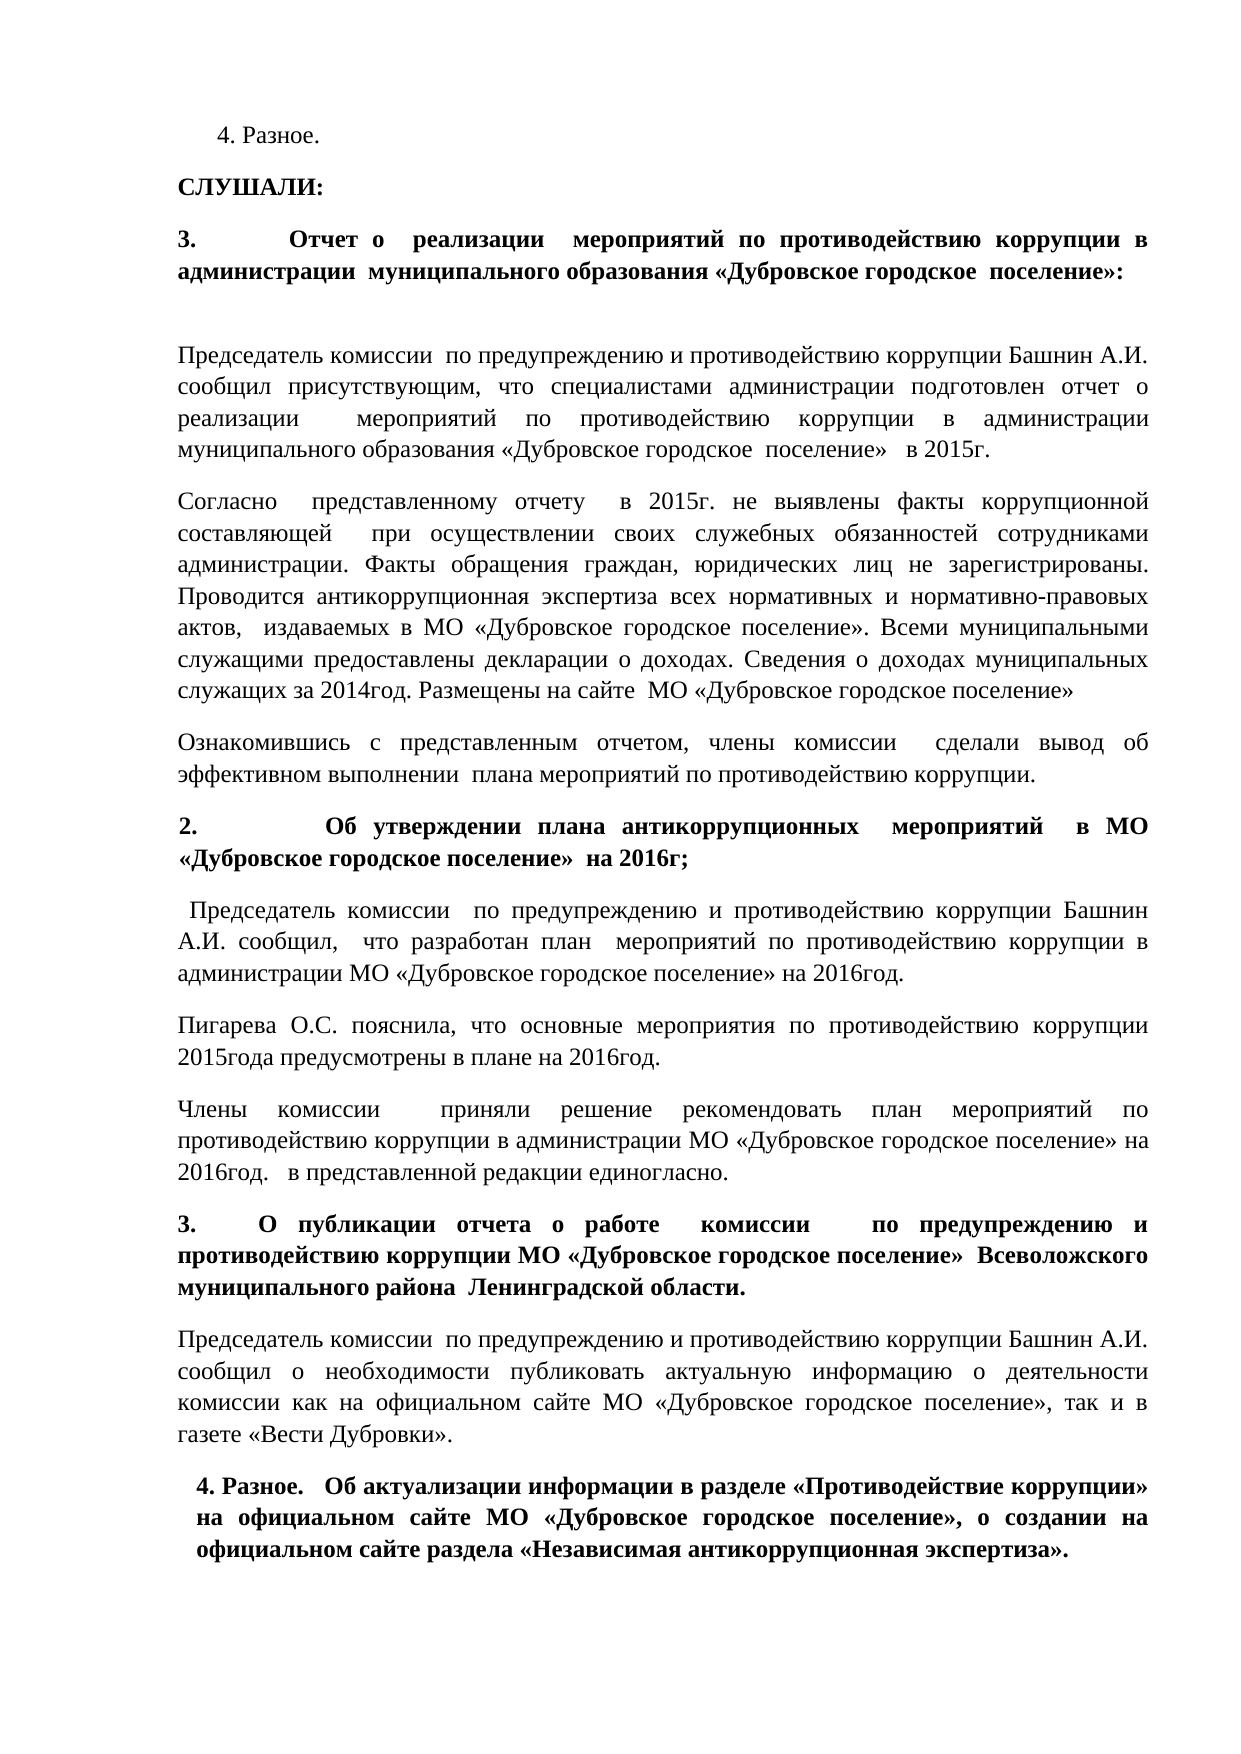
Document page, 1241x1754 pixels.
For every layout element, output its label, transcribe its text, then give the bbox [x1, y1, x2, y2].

text Пигарева О.С. пояснила, что основные мероприятия по противодействию коррупции 2015года предусмотрены в плане на 2016год. [177, 1008, 1149, 1071]
text 4. Разное. [179, 118, 1149, 149]
text Председатель комиссии по предупреждению и противодействию коррупции Башнин А.И. сообщил, что разработан план мероприятий по противодействию коррупции в администрации МО «Дубровское городское поселение» на 2016год. [177, 893, 1149, 987]
list Отчет о реализации мероприятий по противодействию коррупции в администрации муниципального образования «Дубровское городское поселение»: [177, 223, 1149, 286]
text Ознакомившись с представленным отчетом, члены комиссии сделали вывод об эффективном выполнении плана мероприятий по противодействию коррупции. [177, 726, 1149, 788]
text СЛУШАЛИ: [177, 170, 1149, 202]
text Председатель комиссии по предупреждению и противодействию коррупции Башнин А.И. сообщил присутствующим, что специалистами администрации подготовлен отчет о реализации мероприятий по противодействию коррупции в администрации муниципального образования «Дубровское городское поселение» в 2015г. [177, 338, 1149, 464]
text Согласно представленному отчету в 2015г. не выявлены факты коррупционной составляющей при осуществлении своих служебных обязанностей сотрудниками администрации. Факты обращения граждан, юридических лиц не зарегистрированы. Проводится антикоррупционная экспертиза всех нормативных и нормативно-правовых актов, издаваемых в МО «Дубровское городское поселение». Всеми муниципальными служащими предоставлены декларации о доходах. Сведения о доходах муниципальных служащих за 2014год. Размещены на сайте МО «Дубровское городское поселение» [177, 484, 1149, 705]
text 4. Разное. Об актуализации информации в разделе «Противодействие коррупции» на официальном сайте МО «Дубровское городское поселение», о создании на официальном сайте раздела «Независимая антикоррупционная экспертиза». [196, 1469, 1149, 1563]
text Члены комиссии приняли решение рекомендовать план мероприятий по противодействию коррупции в администрации МО «Дубровское городское поселение» на 2016год. в представленной редакции единогласно. [177, 1092, 1149, 1186]
text 3. О публикации отчета о работе комиссии по предупреждению и противодействию коррупции МО «Дубровское городское поселение» Всеволожского муниципального района Ленинградской области. [177, 1207, 1149, 1302]
text Председатель комиссии по предупреждению и противодействию коррупции Башнин А.И. сообщил о необходимости публиковать актуальную информацию о деятельности комиссии как на официальном сайте МО «Дубровское городское поселение», так и в газете «Вести Дубровки». [177, 1322, 1149, 1448]
text 2. Об утверждении плана антикоррупционных мероприятий в МО «Дубровское городское поселение» на 2016г; [179, 809, 1149, 872]
